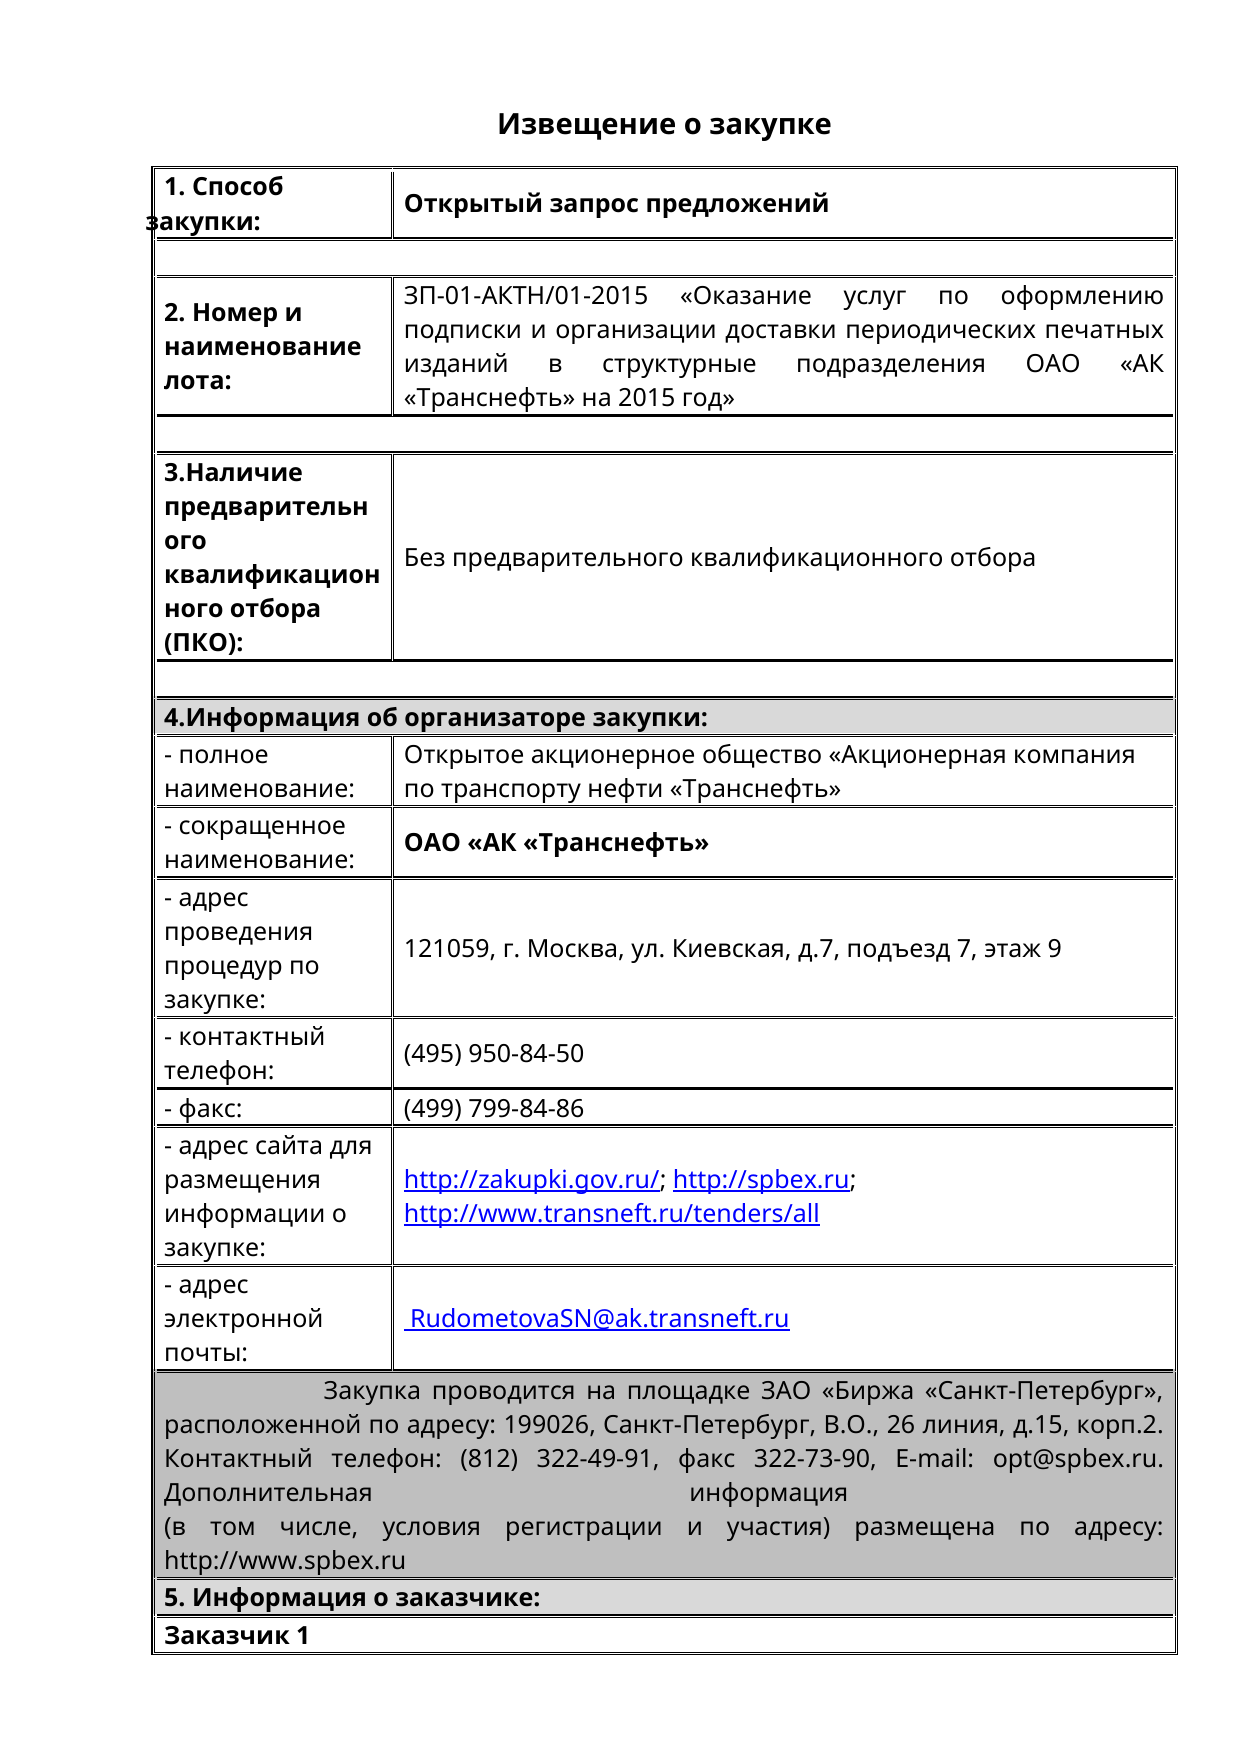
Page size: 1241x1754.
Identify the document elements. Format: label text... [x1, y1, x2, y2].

table_cell http://zakupki.gov.ru/; http://spbex.ru; http://www.transneft.ru/tenders/all [394, 1124, 1175, 1264]
table_cell Заказчик 1 [155, 1614, 1175, 1651]
text Извещение о закупке [177, 103, 1152, 143]
table_header Открытый запрос предложений [393, 169, 1175, 237]
table_cell Открытое акционерное общество «Акционерная компания по транспорту нефти «Транснефть» [394, 734, 1175, 805]
table_cell Без предварительного квалификационного отбора [394, 451, 1175, 659]
table_cell . Москва, ул. Киевская, д.7, подъезд 7, этаж 9 [394, 876, 1175, 1016]
table_cell [155, 659, 1175, 696]
table_cell [155, 237, 1175, 274]
table_cell RudometovaSN@ak.transneft.ru [393, 1264, 1176, 1369]
table_cell 2. Номер и наименование лота: [155, 275, 391, 414]
table_cell ЗП-01-АКТН/01-2015 «Оказание услуг по оформлению подписки и организации доставки периодических печатных изданий в структурные подразделения ОАО «АК «Транснефть» на 2015 год» [394, 275, 1175, 414]
table_cell - адрес сайта для размещения информации о закупке: [155, 1124, 391, 1264]
table_cell - адрес электронной почты: [153, 1264, 392, 1369]
table_cell - контактный телефон: [153, 1016, 392, 1087]
table_cell - адрес проведения процедур по закупке: [155, 876, 391, 1016]
table_cell 5. Информация о заказчике: [153, 1577, 1176, 1614]
table_cell ОАО «АК «Транснефть» [393, 805, 1176, 876]
table_cell Закупка проводится на площадке ЗАО «Биржа «Санкт-Петербург», расположенной по адресу: 199026, Санкт-Петербург, В.О., 26 линия, д.15, корп.2. Контактный телефон: (812) 322-49-91, факс 322-73-90, E-mail: opt@spbex.ru. Дополнительная информация (в том числе, условия регистрации и участия) размещена по адресу: http://www.spbex.ru [155, 1369, 1175, 1577]
table_cell - полное наименование: [155, 734, 391, 805]
table_cell (495) 950-84-50 [393, 1016, 1176, 1087]
table_cell 4.Информация об организаторе закупки: [155, 696, 1175, 733]
table_cell - факс: [155, 1087, 391, 1124]
table_cell (499) 799-84-86 [394, 1087, 1175, 1124]
table_cell [155, 414, 1175, 451]
table_cell - сокращенное наименование: [153, 805, 392, 876]
table_header 1. Способ закупки: [155, 169, 392, 237]
table_cell 3.Наличие предварительного квалификационного отбора (ПКО): [155, 451, 391, 659]
